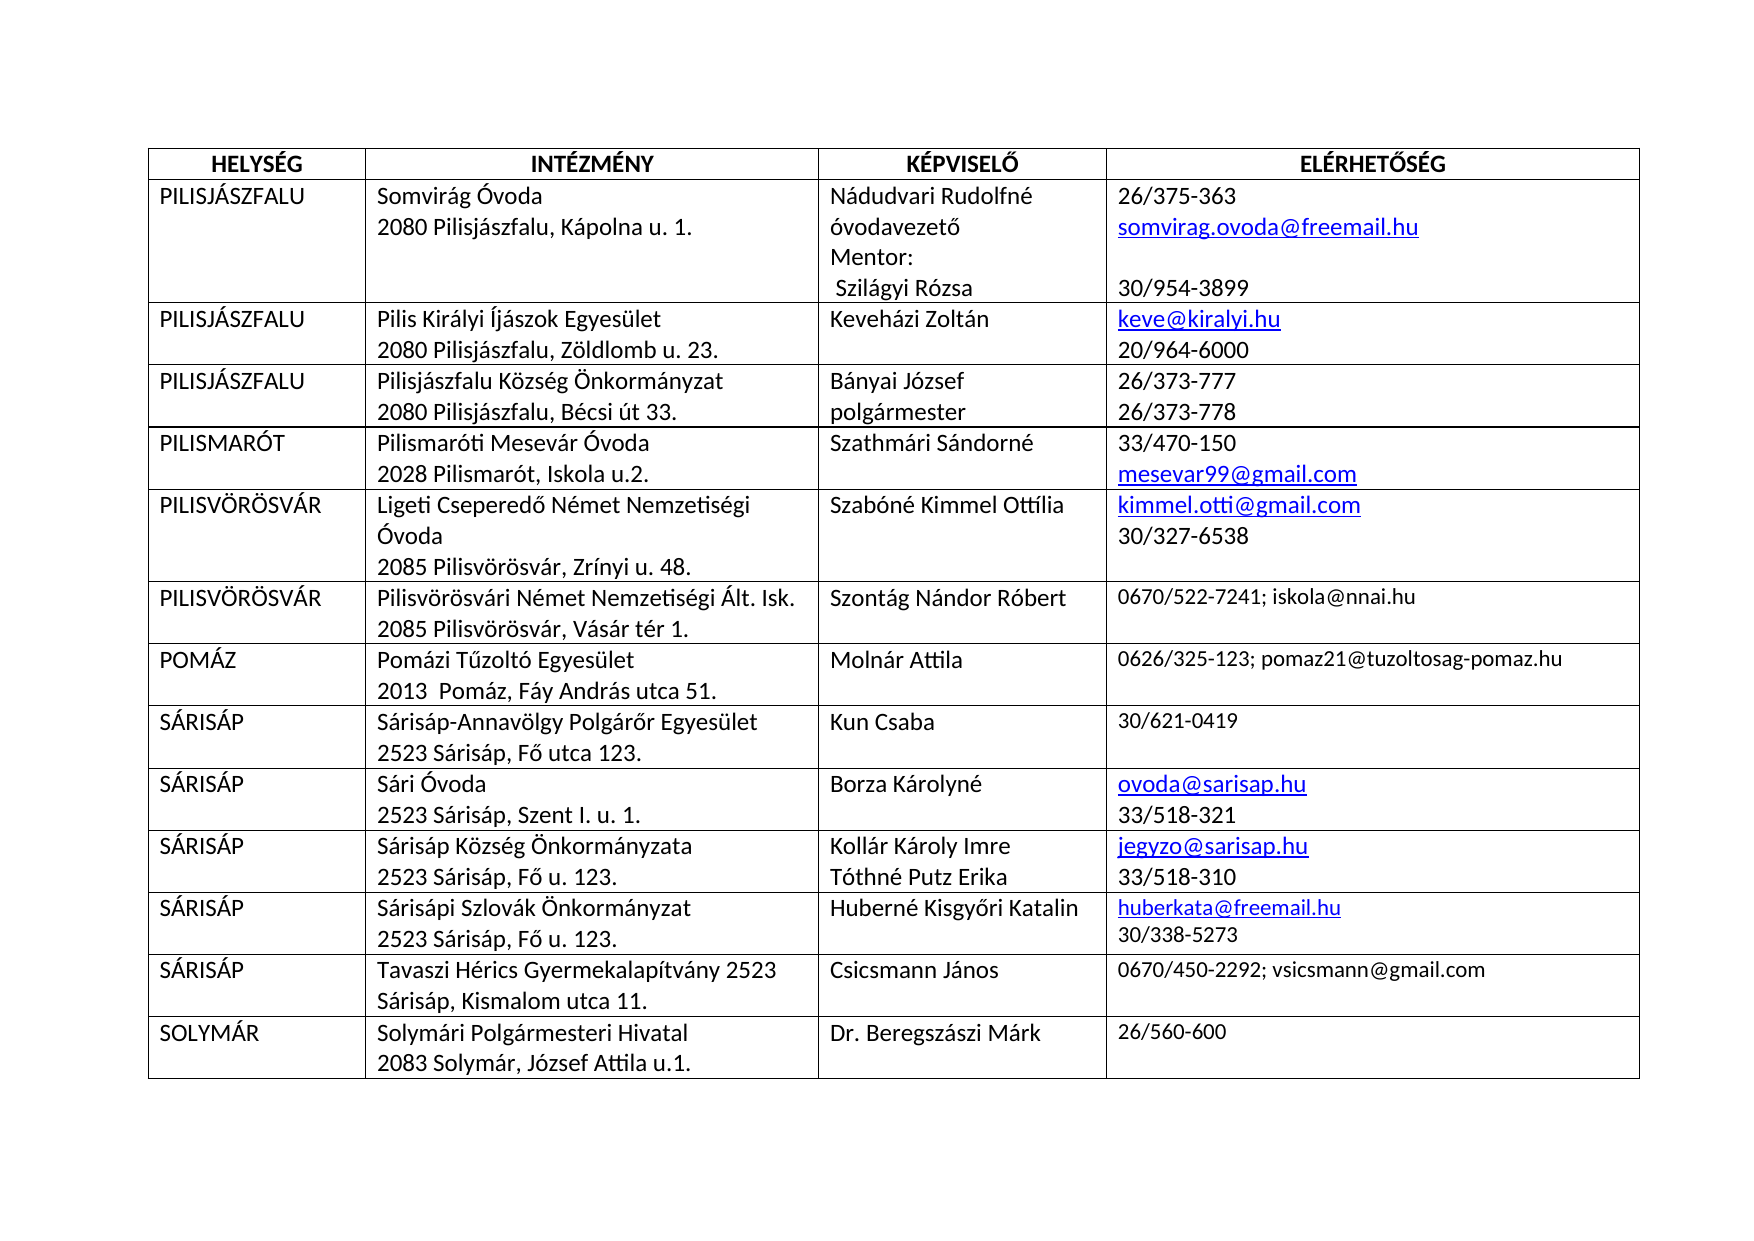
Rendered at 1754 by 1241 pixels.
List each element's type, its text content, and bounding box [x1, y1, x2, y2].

table_cell Sárisápi Szlovák Önkormányzat 2523 Sárisáp, Fő u. 123. [366, 893, 818, 954]
table_cell Tavaszi Hérics Gyermekalapítvány 2523 Sárisáp, Kismalom utca 11. [366, 955, 818, 1016]
table_cell Szabóné Kimmel Ottília [819, 490, 1106, 581]
table_cell jegyzo@sarisap.hu 33/518-310 [1107, 831, 1639, 892]
table_cell SÁRISÁP [149, 831, 365, 892]
table_cell PILISMARÓT [149, 428, 365, 488]
table_cell Dr. Beregszászi Márk [819, 1017, 1106, 1078]
table_cell Borza Károlyné [819, 769, 1106, 829]
table_cell Sári Óvoda 2523 Sárisáp, Szent I. u. 1. [366, 769, 818, 829]
table_header INTÉZMÉNY [366, 149, 818, 179]
table_cell Sárisáp-Annavölgy Polgárőr Egyesület 2523 Sárisáp, Fő utca 123. [366, 706, 818, 767]
table_cell PILISVÖRÖSVÁR [149, 490, 365, 581]
table_cell 26/560-600 [1107, 1017, 1639, 1078]
table_cell SÁRISÁP [149, 955, 365, 1016]
table_cell keve@kiralyi.hu 20/964-6000 [1107, 303, 1639, 364]
table_cell Szathmári Sándorné [819, 428, 1106, 488]
table_header ELÉRHETŐSÉG [1107, 149, 1639, 179]
table_cell Sárisáp Község Önkormányzata 2523 Sárisáp, Fő u. 123. [366, 831, 818, 892]
table_cell Ligeti Cseperedő Német Nemzetiségi Óvoda 2085 Pilisvörösvár, Zrínyi u. 48. [366, 490, 818, 581]
table_cell Pilisjászfalu Község Önkormányzat 2080 Pilisjászfalu, Bécsi út 33. [366, 365, 818, 426]
table_cell PILISJÁSZFALU [149, 365, 365, 426]
table_cell Kollár Károly Imre Tóthné Putz Erika [819, 831, 1106, 892]
table_cell 0670/522-7241; iskola@nnai.hu [1107, 582, 1639, 643]
table_cell Nádudvari Rudolfné óvodavezető Mentor: Szilágyi Rózsa [819, 180, 1106, 302]
table_cell 26/373-777 26/373-778 [1107, 365, 1639, 426]
table_cell Keveházi Zoltán [819, 303, 1106, 364]
table_cell Somvirág Óvoda 2080 Pilisjászfalu, Kápolna u. 1. [366, 180, 818, 302]
table_cell 0670/450-2292; vsicsmann@gmail.com [1107, 955, 1639, 1016]
table_header KÉPVISELŐ [819, 149, 1106, 179]
table_header HELYSÉG [149, 149, 365, 179]
table_cell 30/621-0419 [1107, 706, 1639, 767]
table_cell Kun Csaba [819, 706, 1106, 767]
table_cell Pilis Királyi Íjászok Egyesület 2080 Pilisjászfalu, Zöldlomb u. 23. [366, 303, 818, 364]
table_cell kimmel.otti@gmail.com 30/327-6538 [1107, 490, 1639, 581]
table_cell Huberné Kisgyőri Katalin [819, 893, 1106, 954]
table_cell Solymári Polgármesteri Hivatal 2083 Solymár, József Attila u.1. [366, 1017, 818, 1078]
table_cell SÁRISÁP [149, 706, 365, 767]
table_cell SÁRISÁP [149, 893, 365, 954]
table_cell 26/375-363 somvirag.ovoda@freemail.hu 30/954-3899 [1107, 180, 1639, 302]
table_cell POMÁZ [149, 644, 365, 705]
table_cell SOLYMÁR [149, 1017, 365, 1078]
table_cell Pilismaróti Mesevár Óvoda 2028 Pilismarót, Iskola u.2. [366, 428, 818, 488]
table_cell 33/470-150 mesevar99@gmail.com [1107, 428, 1639, 488]
table_cell ovoda@sarisap.hu 33/518-321 [1107, 769, 1639, 829]
table_cell Szontág Nándor Róbert [819, 582, 1106, 643]
table_cell huberkata@freemail.hu 30/338-5273 [1107, 893, 1639, 954]
table_cell PILISJÁSZFALU [149, 180, 365, 302]
table_cell 0626/325-123; pomaz21@tuzoltosag-pomaz.hu [1107, 644, 1639, 705]
table_cell PILISVÖRÖSVÁR [149, 582, 365, 643]
table_cell Pomázi Tűzoltó Egyesület 2013 Pomáz, Fáy András utca 51. [366, 644, 818, 705]
table_cell Pilisvörösvári Német Nemzetiségi Ált. Isk. 2085 Pilisvörösvár, Vásár tér 1. [366, 582, 818, 643]
table_cell PILISJÁSZFALU [149, 303, 365, 364]
table_cell Bányai József polgármester [819, 365, 1106, 426]
table_cell SÁRISÁP [149, 769, 365, 829]
table_cell Csicsmann János [819, 955, 1106, 1016]
table_cell Molnár Attila [819, 644, 1106, 705]
